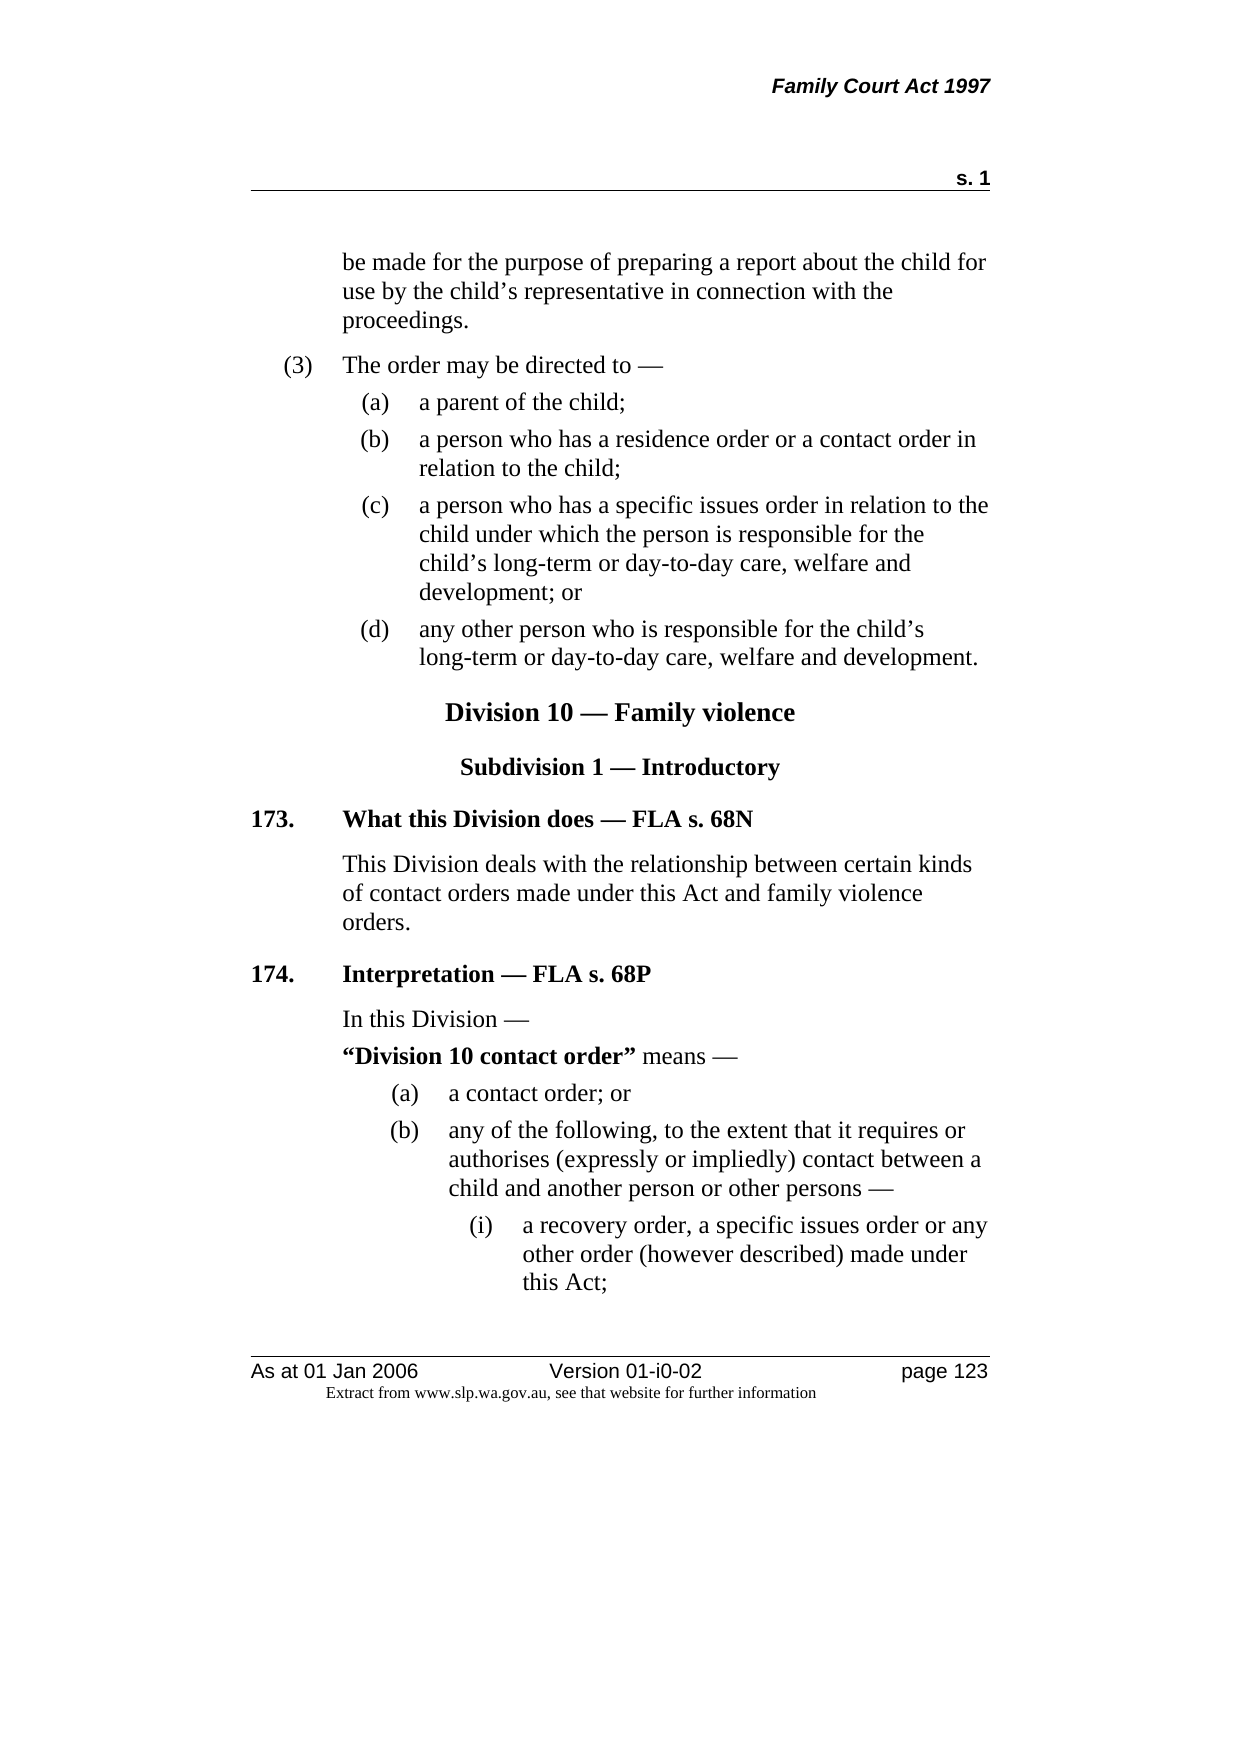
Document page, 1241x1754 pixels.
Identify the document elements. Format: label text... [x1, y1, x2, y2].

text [251, 247, 990, 334]
text “Division 10 contact order” means — [251, 1041, 990, 1070]
text (b) any of the following, to the extent that it requires or authorises (expressly or impliedly) contact between a child and another person or other persons — [251, 1115, 990, 1202]
text In this Division — [251, 1004, 990, 1033]
subtitle 174. Interpretation — FLA s. 68P [251, 959, 990, 987]
text (c) a person who has a specific issues order in relation to the child under which the person is responsible for the child’s long-term or day-to-day care, welfare and development; or [251, 490, 990, 605]
text (b) a person who has a residence order or a contact order in relation to the child; [251, 424, 990, 482]
text (i) a recovery order, a specific issues order or any other order (however described) made under this Act; [251, 1210, 990, 1296]
text This Division deals with the relationship between certain kinds of contact orders made under this Act and family violence orders. [251, 849, 990, 936]
subtitle 173. What this Division does — FLA s. 68N [251, 804, 990, 833]
subtitle Division 10 — Family violence [251, 696, 990, 727]
text (a) a parent of the child; [251, 387, 990, 416]
text (3) The order may be directed to — [251, 350, 990, 379]
text (d) any other person who is responsible for the child’s long-term or day-to-day care, welfare and development. [251, 614, 990, 671]
text (a) a contact order; or [251, 1078, 990, 1107]
subtitle Subdivision 1 — Introductory [251, 752, 990, 781]
